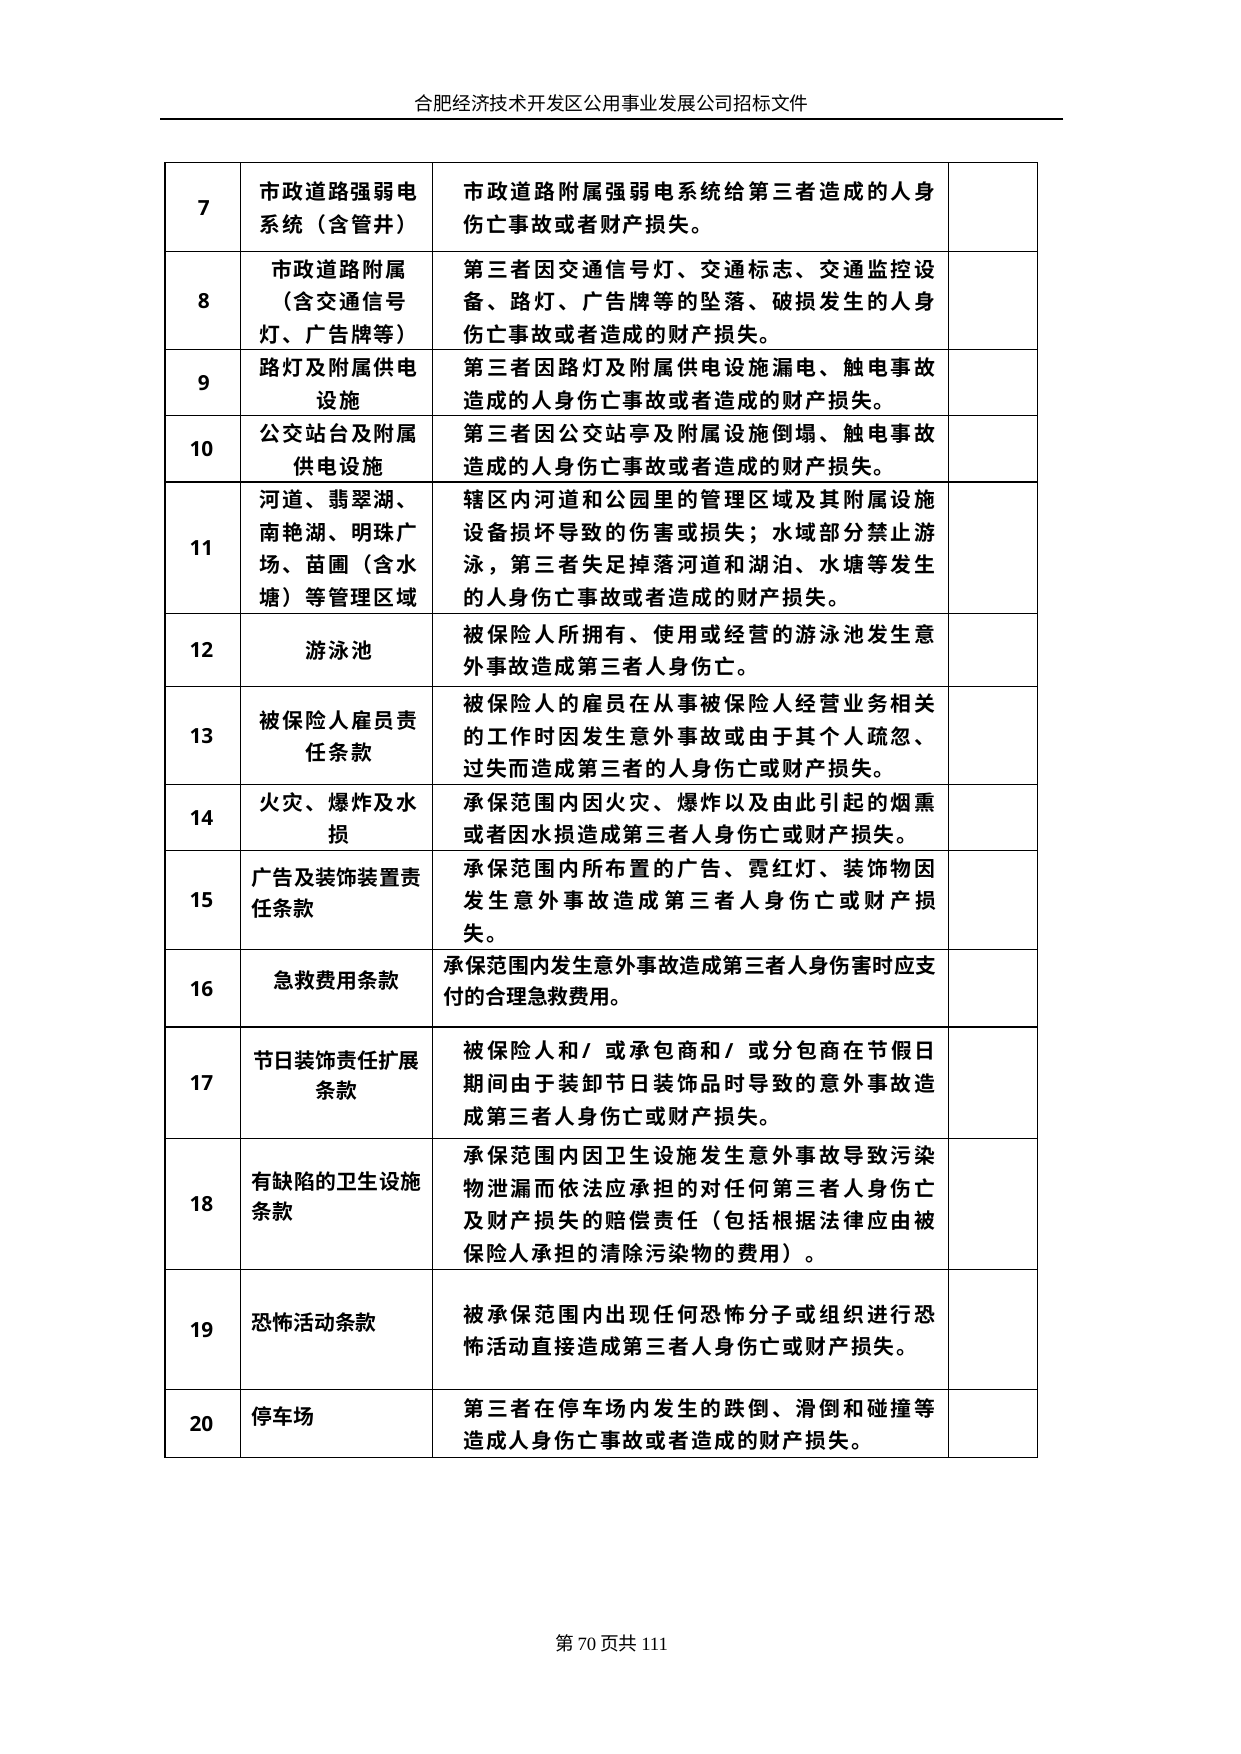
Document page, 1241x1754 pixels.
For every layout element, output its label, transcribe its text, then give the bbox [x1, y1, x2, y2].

table_cell 10 [166, 416, 240, 481]
table_cell 11 [166, 483, 240, 612]
table_cell [949, 1028, 1037, 1138]
table_cell 承保范围内因火灾、爆炸以及由此引起的烟熏或者因水损造成第三者人身伤亡或财产损失。 [433, 785, 948, 850]
table_cell 20 [166, 1390, 240, 1457]
table_cell 13 [166, 687, 240, 784]
table_cell 7 [166, 163, 240, 251]
table_cell 15 [166, 851, 240, 949]
table_cell 19 [166, 1270, 240, 1389]
table_cell 17 [166, 1028, 240, 1138]
table_cell 被保险人雇员责任条款 [241, 687, 432, 784]
table_cell 第三者因路灯及附属供电设施漏电、触电事故造成的人身伤亡事故或者造成的财产损失。 [433, 350, 948, 415]
table_cell 河道、翡翠湖、南艳湖、明珠广场、苗圃（含水塘）等管理区域 [241, 483, 432, 612]
table_cell 第三者在停车场内发生的跌倒、滑倒和碰撞等造成人身伤亡事故或者造成的财产损失。 [433, 1390, 948, 1457]
table_cell 辖区内河道和公园里的管理区域及其附属设施设备损坏导致的伤害或损失；水域部分禁止游泳，第三者失足掉落河道和湖泊、水塘等发生的人身伤亡事故或者造成的财产损失。 [433, 483, 948, 612]
table_cell [949, 252, 1037, 349]
table_cell [949, 350, 1037, 415]
table_cell 公交站台及附属供电设施 [241, 416, 432, 481]
table_cell 18 [166, 1139, 240, 1269]
table_cell 承保范围内所布置的广告、霓红灯、装饰物因发生意外事故造成第三者人身伤亡或财产损失。 [433, 851, 948, 949]
table_cell [949, 1270, 1037, 1389]
table_cell 停车场 [241, 1390, 432, 1457]
table_cell 第三者因交通信号灯、交通标志、交通监控设备、路灯、广告牌等的坠落、破损发生的人身伤亡事故或者造成的财产损失。 [433, 252, 948, 349]
table_cell [949, 1390, 1037, 1457]
table_cell 被承保范围内出现任何恐怖分子或组织进行恐怖活动直接造成第三者人身伤亡或财产损失。 [433, 1270, 948, 1389]
table_cell 游泳池 [241, 614, 432, 686]
table_cell 16 [166, 950, 240, 1026]
table_cell [949, 483, 1037, 612]
table_cell [949, 785, 1037, 850]
table_cell 有缺陷的卫生设施条款 [241, 1139, 432, 1269]
table_cell [949, 163, 1037, 251]
table_cell 节日装饰责任扩展条款 [241, 1028, 432, 1138]
table_cell 第三者因公交站亭及附属设施倒塌、触电事故造成的人身伤亡事故或者造成的财产损失。 [433, 416, 948, 481]
table_cell [949, 416, 1037, 481]
table_cell 14 [166, 785, 240, 850]
table_cell [949, 1139, 1037, 1269]
table_cell 火灾、爆炸及水损 [241, 785, 432, 850]
table_cell 路灯及附属供电设施 [241, 350, 432, 415]
table_cell 9 [166, 350, 240, 415]
table_cell 被保险人的雇员在从事被保险人经营业务相关的工作时因发生意外事故或由于其个人疏忽、过失而造成第三者的人身伤亡或财产损失。 [433, 687, 948, 784]
table_cell [949, 687, 1037, 784]
table_cell 承保范围内因卫生设施发生意外事故导致污染物泄漏而依法应承担的对任何第三者人身伤亡及财产损失的赔偿责任（包括根据法律应由被保险人承担的清除污染物的费用）。 [433, 1139, 948, 1269]
table_cell 广告及装饰装置责任条款 [241, 851, 432, 949]
table_cell 市政道路附属（含交通信号灯、广告牌等） [241, 252, 432, 349]
table_cell [949, 950, 1037, 1026]
table_cell 恐怖活动条款 [241, 1270, 432, 1389]
table_cell 市政道路强弱电系统（含管井） [241, 163, 432, 251]
table_cell 12 [166, 614, 240, 686]
table_cell 被保险人和/或承包商和/或分包商在节假日期间由于装卸节日装饰品时导致的意外事故造成第三者人身伤亡或财产损失。 [433, 1028, 948, 1138]
table_cell 被保险人所拥有、使用或经营的游泳池发生意外事故造成第三者人身伤亡。 [433, 614, 948, 686]
table_cell 市政道路附属强弱电系统给第三者造成的人身伤亡事故或者财产损失。 [433, 163, 948, 251]
table_cell [949, 614, 1037, 686]
table_cell 8 [166, 252, 240, 349]
table_cell 承保范围内发生意外事故造成第三者人身伤害时应支付的合理急救费用。 [433, 950, 948, 1026]
table_cell 急救费用条款 [241, 950, 432, 1026]
table_cell [949, 851, 1037, 949]
